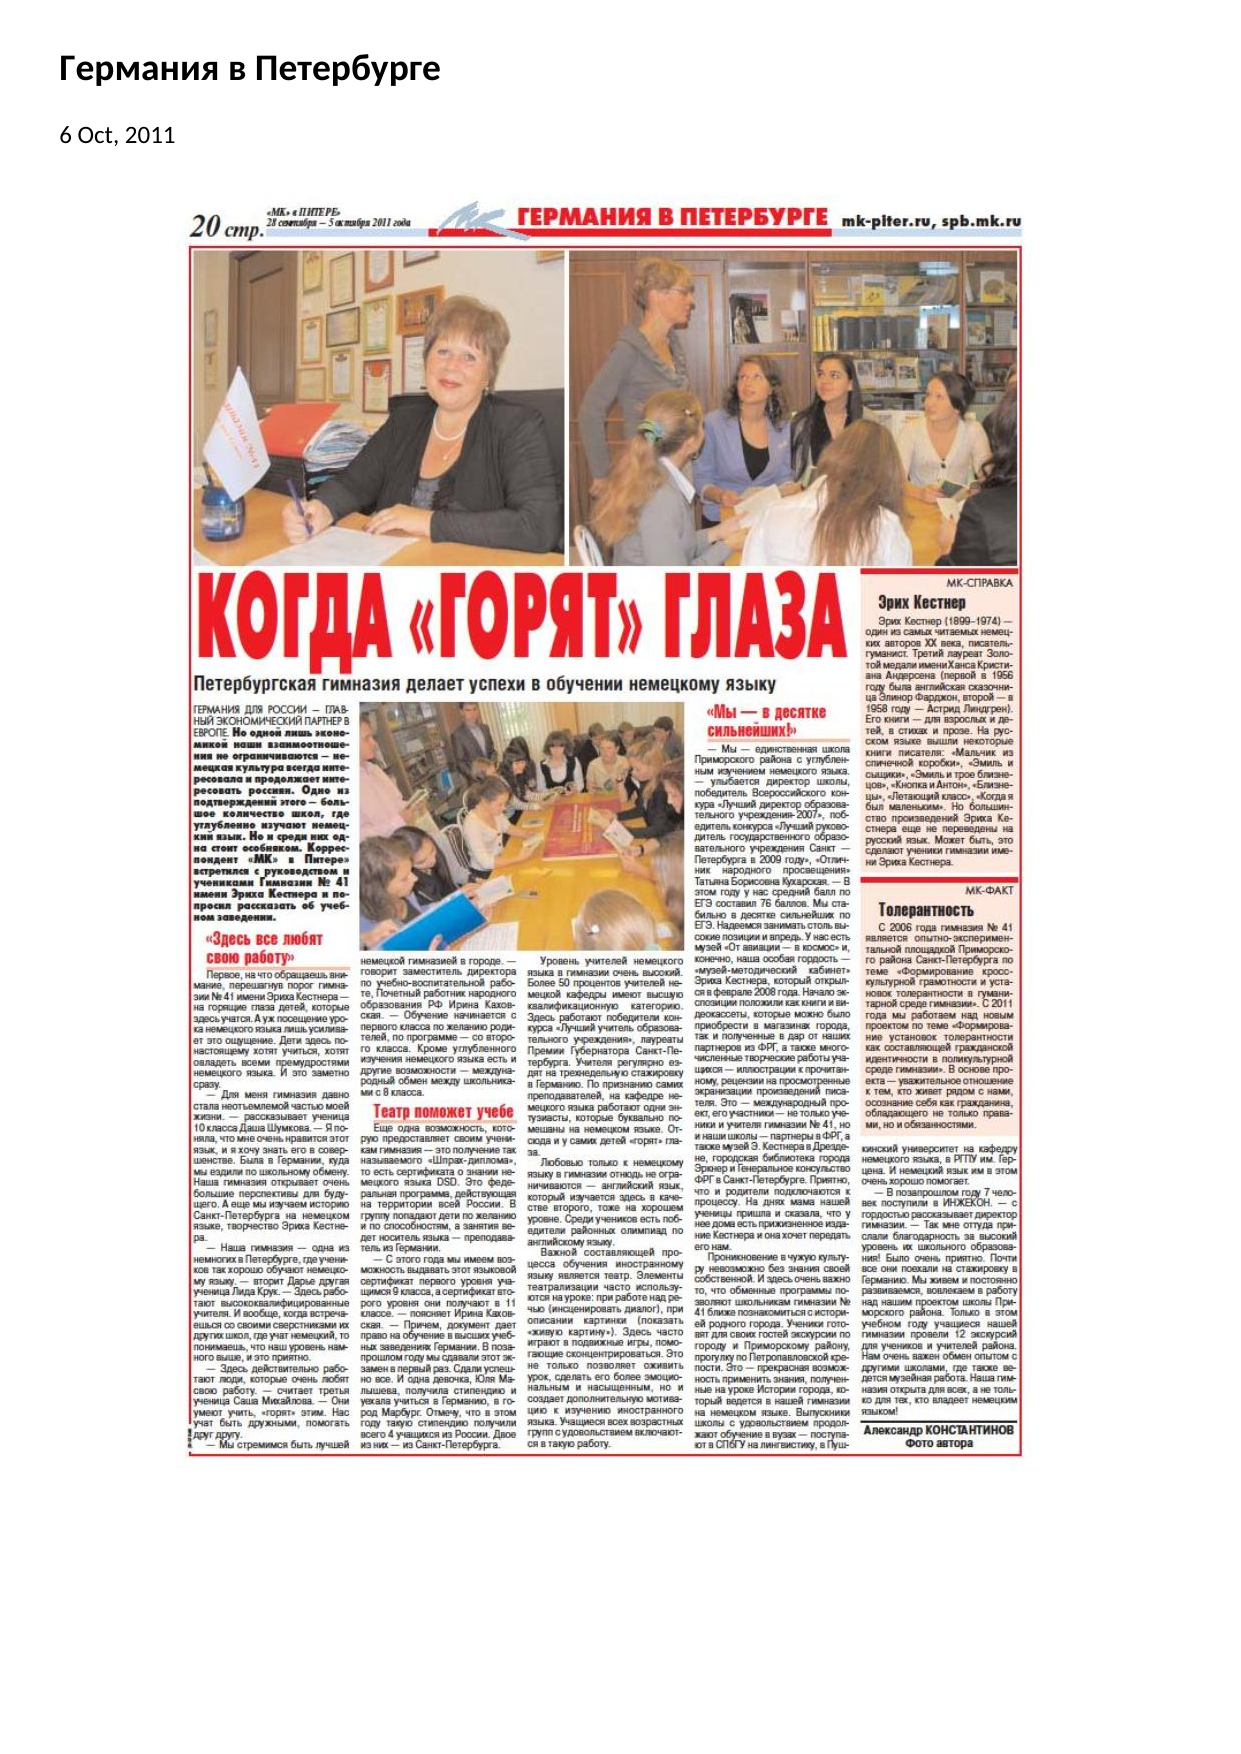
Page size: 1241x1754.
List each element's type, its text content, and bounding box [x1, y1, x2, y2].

text Германия в Петербурге [59, 44, 1152, 90]
picture [121, 179, 1090, 1483]
text 6 Oct, 2011 [59, 119, 1152, 150]
